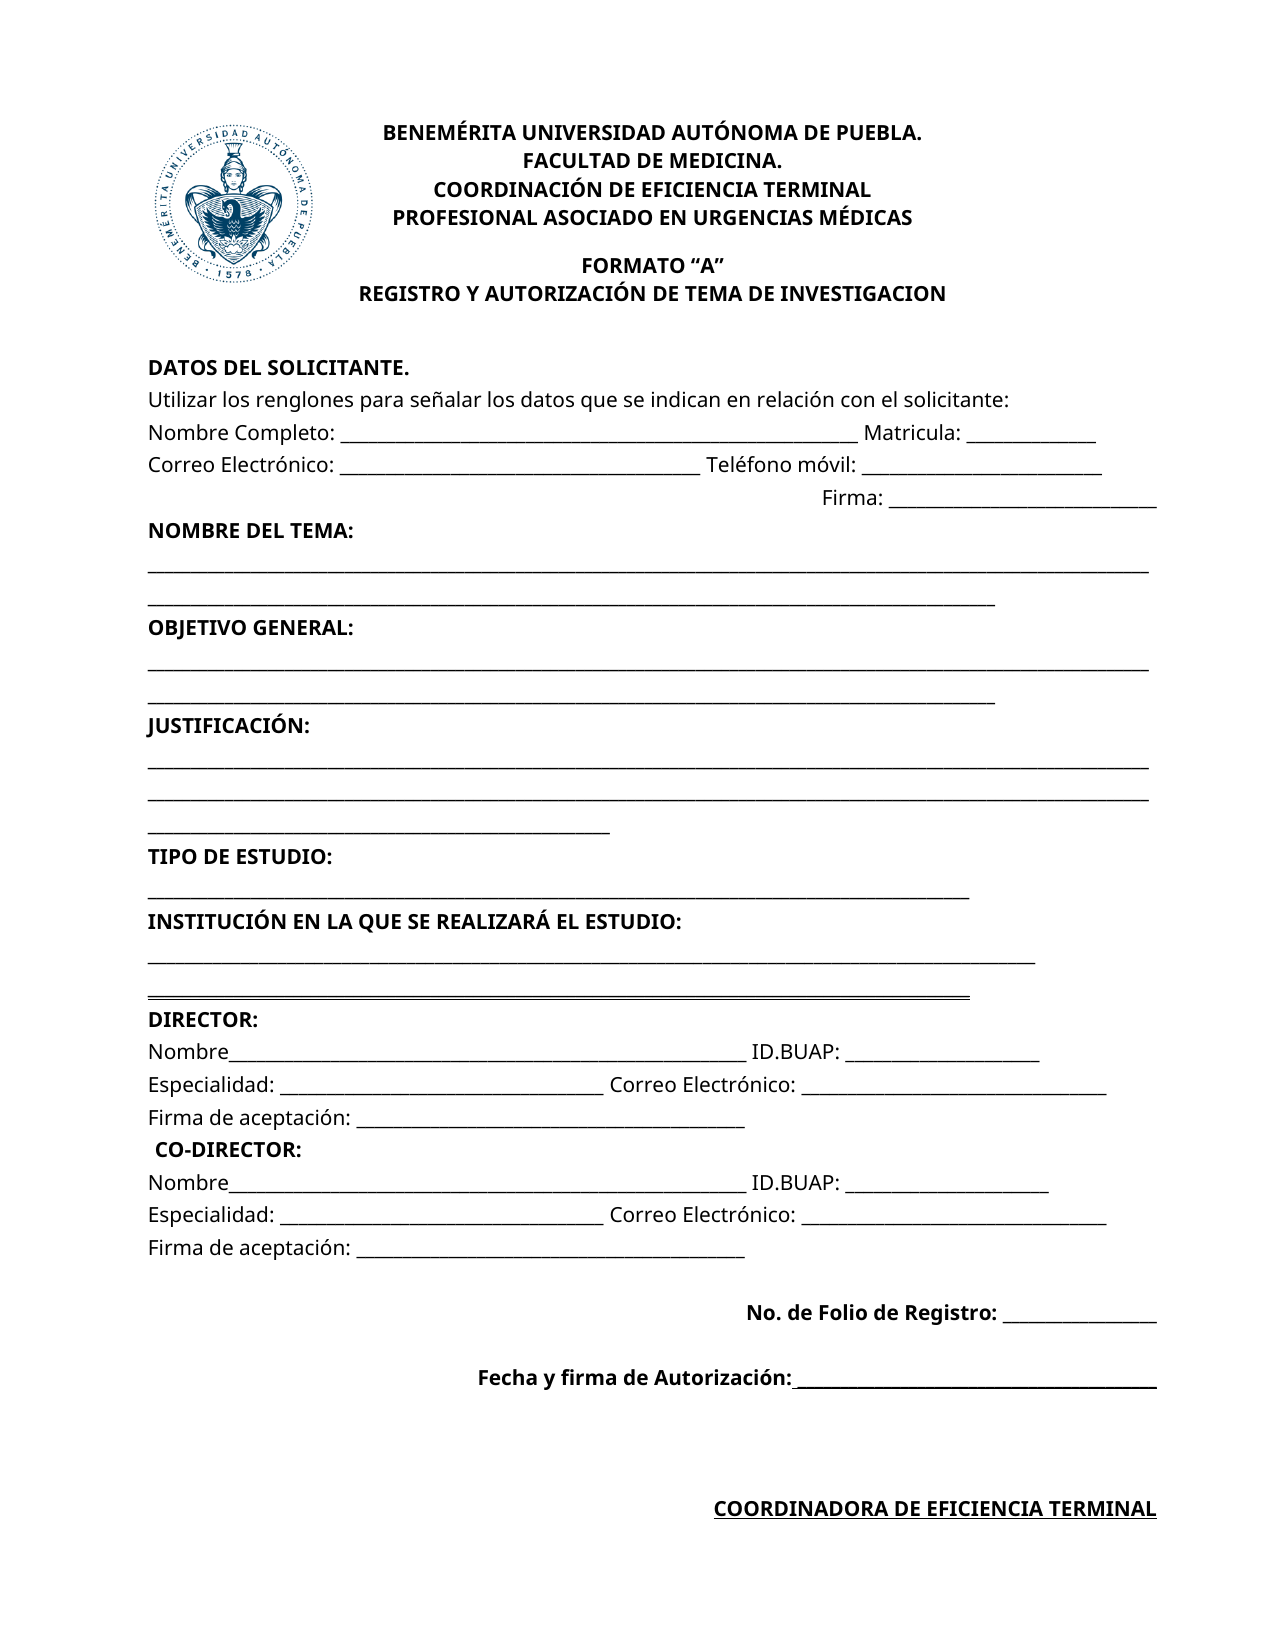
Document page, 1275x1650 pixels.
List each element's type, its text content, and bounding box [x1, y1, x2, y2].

text TIPO DE ESTUDIO: ________________________________________________________________________________________________ [148, 842, 1157, 903]
text ________________________________________________________________________________________________________________________________________________________________________________________________________________________ [148, 646, 1157, 707]
text Fecha y firma de Autorización: __________________________________________ [148, 1363, 1157, 1392]
text FORMATO “A” [319, 251, 1157, 279]
text Utilizar los renglones para señalar los datos que se indican en relación con el solicitante: [148, 385, 1157, 414]
text ________________________________________________________________________________________________ [148, 972, 1157, 1001]
text COORDINADORA DE EFICIENCIA TERMINAL [148, 1494, 1157, 1522]
text OBJETIVO GENERAL: [148, 613, 1157, 642]
text DIRECTOR: [148, 1005, 1157, 1033]
picture [148, 118, 319, 289]
text Nombre________________________________________________________ ID.BUAP: ______________________ [148, 1168, 1157, 1196]
text No. de Folio de Registro: __________________ [148, 1298, 1157, 1327]
text FACULTAD DE MEDICINA. [319, 147, 1157, 175]
text COORDINACIÓN DE EFICIENCIA TERMINAL [319, 175, 1157, 203]
text BENEMÉRITA UNIVERSIDAD AUTÓNOMA DE PUEBLA. [319, 118, 1157, 147]
text Correo Electrónico: _______________________________________ Teléfono móvil: __________________________ [148, 451, 1157, 479]
text Firma de aceptación: __________________________________________ [148, 1233, 1157, 1261]
text REGISTRO Y AUTORIZACIÓN DE TEMA DE INVESTIGACION [148, 279, 1157, 308]
text Especialidad: ___________________________________ Correo Electrónico: _________________________________ [148, 1200, 1157, 1229]
text INSTITUCIÓN EN LA QUE SE REALIZARÁ EL ESTUDIO: ________________________________________________________________________________________________ [148, 907, 1157, 968]
text Firma: _____________________________ [154, 483, 1157, 512]
text NOMBRE DEL TEMA: ________________________________________________________________________________________________________________________________________________________________________________________________________________________ [148, 516, 1157, 609]
text Firma de aceptación: __________________________________________ [148, 1103, 1157, 1131]
text DATOS DEL SOLICITANTE. [148, 353, 1157, 381]
text Especialidad: ___________________________________ Correo Electrónico: _________________________________ [148, 1070, 1157, 1098]
text JUSTIFICACIÓN: ________________________________________________________________________________________________________________________________________________________________________________________________________________________________________________________________________________________________ [148, 711, 1157, 838]
text Nombre Completo: ________________________________________________________ Matricula: ______________ [148, 418, 1157, 446]
text PROFESIONAL ASOCIADO EN URGENCIAS MÉDICAS [319, 203, 1157, 232]
text CO-DIRECTOR: [154, 1135, 1157, 1164]
text Nombre________________________________________________________ ID.BUAP: _____________________ [148, 1037, 1157, 1066]
